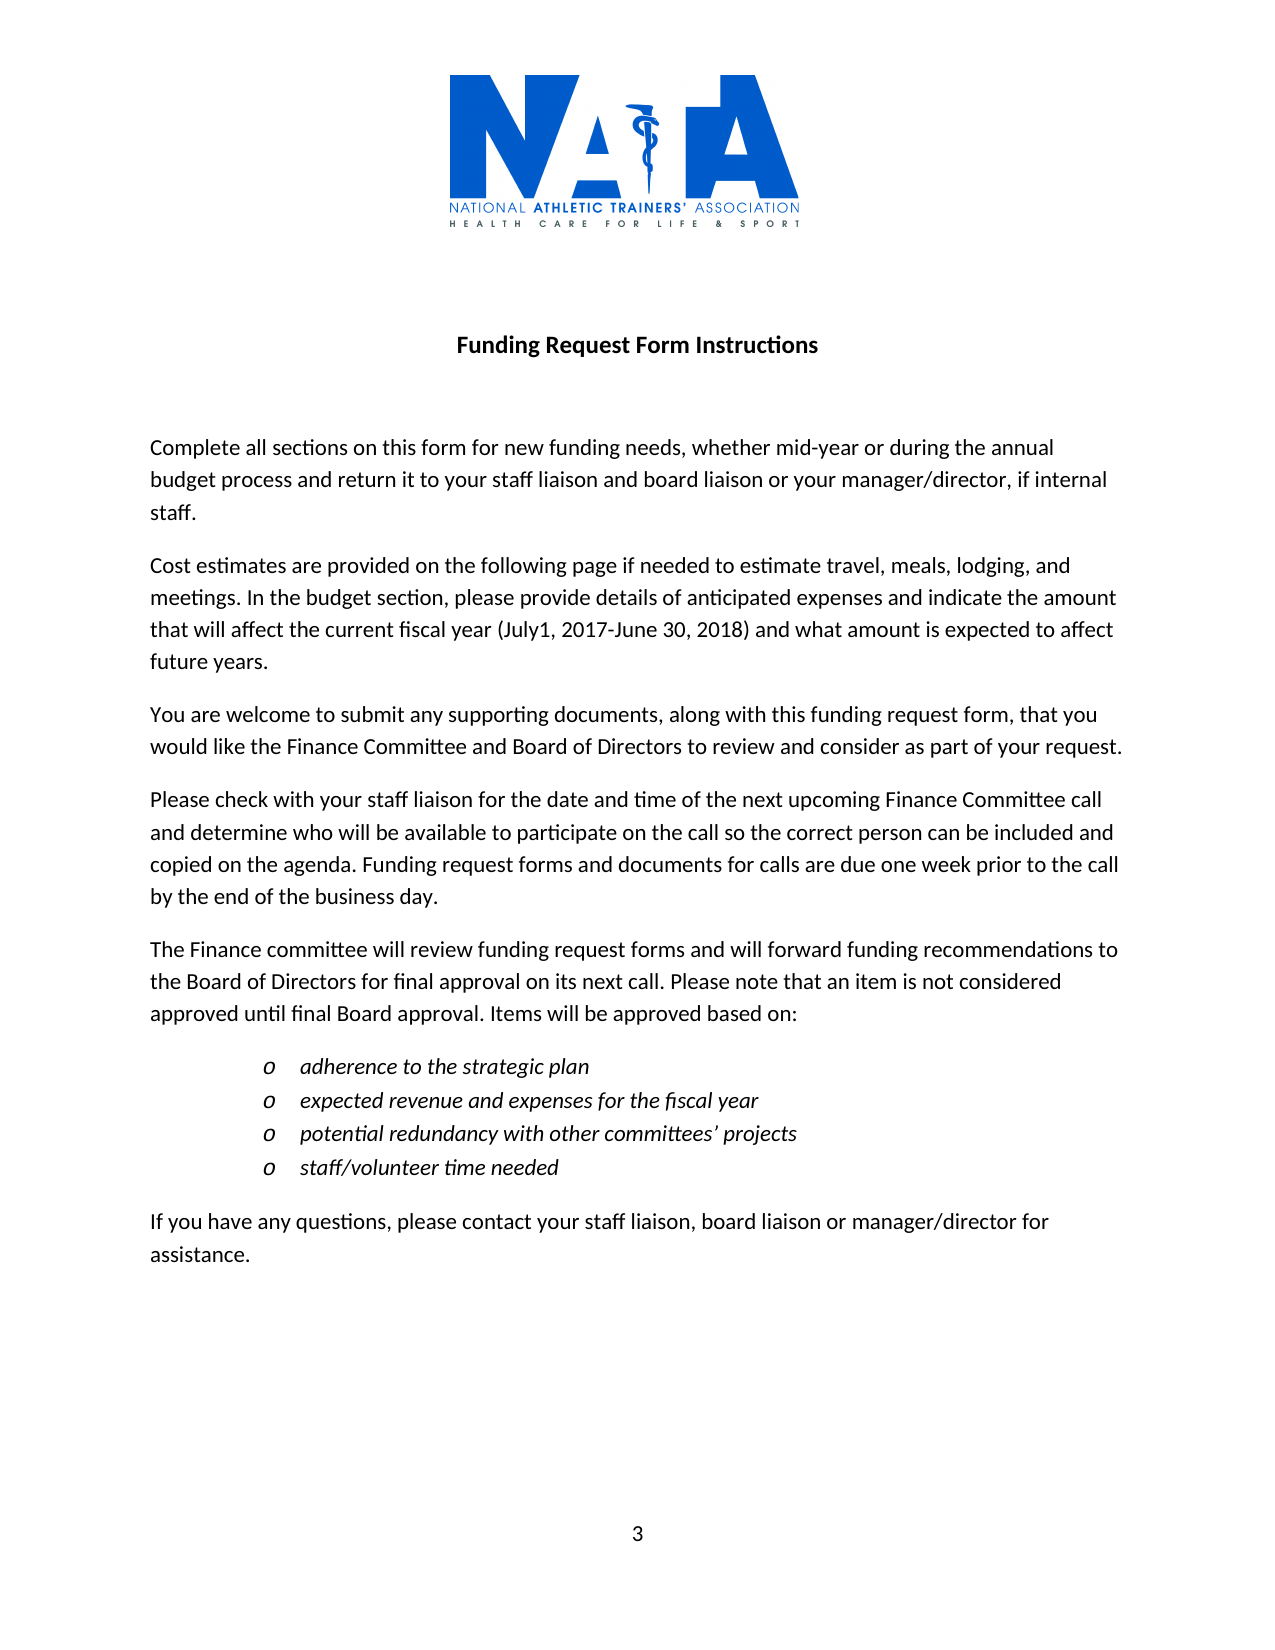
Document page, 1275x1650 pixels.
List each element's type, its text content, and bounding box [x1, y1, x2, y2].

text The Finance committee will review funding request forms and will forward funding recommendations to the Board of Directors for final approval on its next call. Please note that an item is not considered approved until final Board approval. Items will be approved based on: [150, 935, 1125, 1027]
list staff/volunteer time needed [262, 1153, 1125, 1182]
list expected revenue and expenses for the fiscal year [262, 1086, 1125, 1115]
text Cost estimates are provided on the following page if needed to estimate travel, meals, lodging, and meetings. In the budget section, please provide details of anticipated expenses and indicate the amount that will affect the current fiscal year (July1, 2017-June 30, 2018) and what amount is expected to affect future years. [150, 551, 1125, 675]
text You are welcome to submit any supporting documents, along with this funding request form, that you would like the Finance Committee and Board of Directors to review and consider as part of your request. [150, 700, 1125, 761]
list potential redundancy with other committees’ projects [262, 1119, 1125, 1149]
text Funding Request Form Instructions [150, 329, 1125, 359]
text Complete all sections on this form for new funding needs, whether mid-year or during the annual budget process and return it to your staff liaison and board liaison or your manager/director, if internal staff. [150, 433, 1125, 526]
text Please check with your staff liaison for the date and time of the next upcoming Finance Committee call and determine who will be available to participate on the call so the correct person can be included and copied on the agenda. Funding request forms and documents for calls are due one week prior to the call by the end of the business day. [150, 786, 1125, 910]
list adherence to the strategic plan [262, 1052, 1125, 1082]
picture [450, 75, 799, 227]
text If you have any questions, please contact your staff liaison, board liaison or manager/director for assistance. [150, 1207, 1125, 1268]
